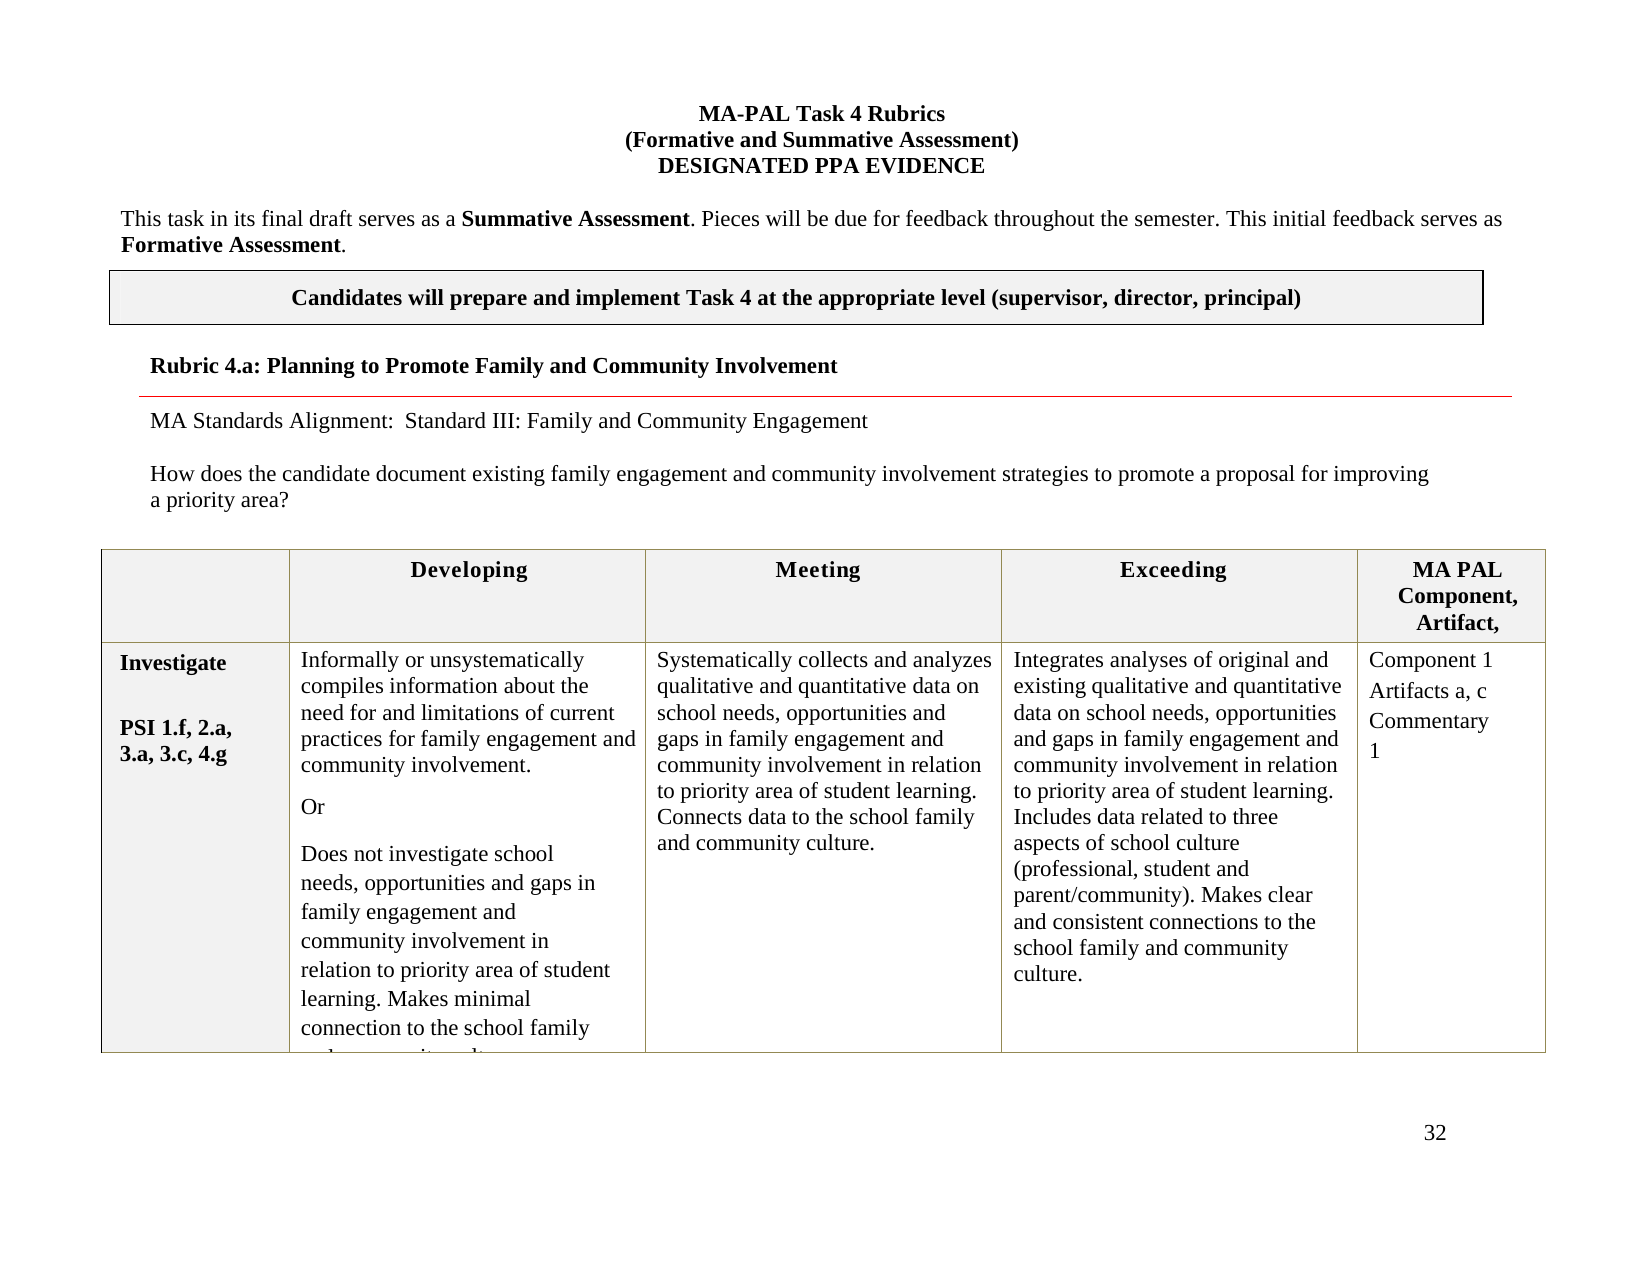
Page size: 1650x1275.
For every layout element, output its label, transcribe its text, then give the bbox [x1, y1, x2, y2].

table_header Developing [290, 550, 645, 642]
table_header [102, 550, 289, 642]
table_cell Integrates analyses of original and existing qualitative and quantitative data on school needs, opportunities and gaps in family engagement and community involvement in relation to priority area of student learning. Includes data related to three aspects of school culture (professional, student and parent/community). Makes clear and consistent connections to the school family and community culture. [1002, 643, 1357, 1052]
table_header Meeting [646, 550, 1001, 642]
table_header MA PAL Component, Artifact, [1358, 550, 1545, 642]
text Rubric 4.a: Planning to Promote Family and Community Involvement [150, 352, 1556, 378]
text MA Standards Alignment: Standard III: Family and Community Engagement [150, 407, 1556, 434]
table_cell Informally or unsystematically compiles information about the need for and limitations of current practices for family engagement and community involvement. Or Does not investigate school needs, opportunities and gaps in family engagement and community involvement in relation to priority area of student learning. Makes minimal connection to the school family and community culture. [290, 643, 645, 1052]
table_header Exceeding [1002, 550, 1357, 642]
table_cell Investigate PSI 1.f, 2.a, 3.a, 3.c, 4.g [102, 643, 289, 1052]
table_cell Component 1 Artifacts a, c Commentary 1 [1358, 643, 1545, 1052]
subtitle Formative Assessment. [121, 231, 1556, 257]
text How does the candidate document existing family engagement and community involvement strategies to promote a proposal for improving a priority area? [150, 460, 1437, 513]
text DESIGNATED PPA EVIDENCE [89, 153, 1553, 179]
text This task in its final draft serves as a Summative Assessment. Pieces will be due for feedback throughout the semester. This initial feedback serves as [89, 205, 1533, 231]
table_cell Systematically collects and analyzes qualitative and quantitative data on school needs, opportunities and gaps in family engagement and community involvement in relation to priority area of student learning. Connects data to the school family and community culture. [646, 643, 1001, 1052]
subtitle MA-PAL Task 4 Rubrics (Formative and Summative Assessment) [625, 100, 1019, 153]
text Candidates will prepare and implement Task 4 at the appropriate level (supervisor, director, principal) [291, 284, 1556, 310]
